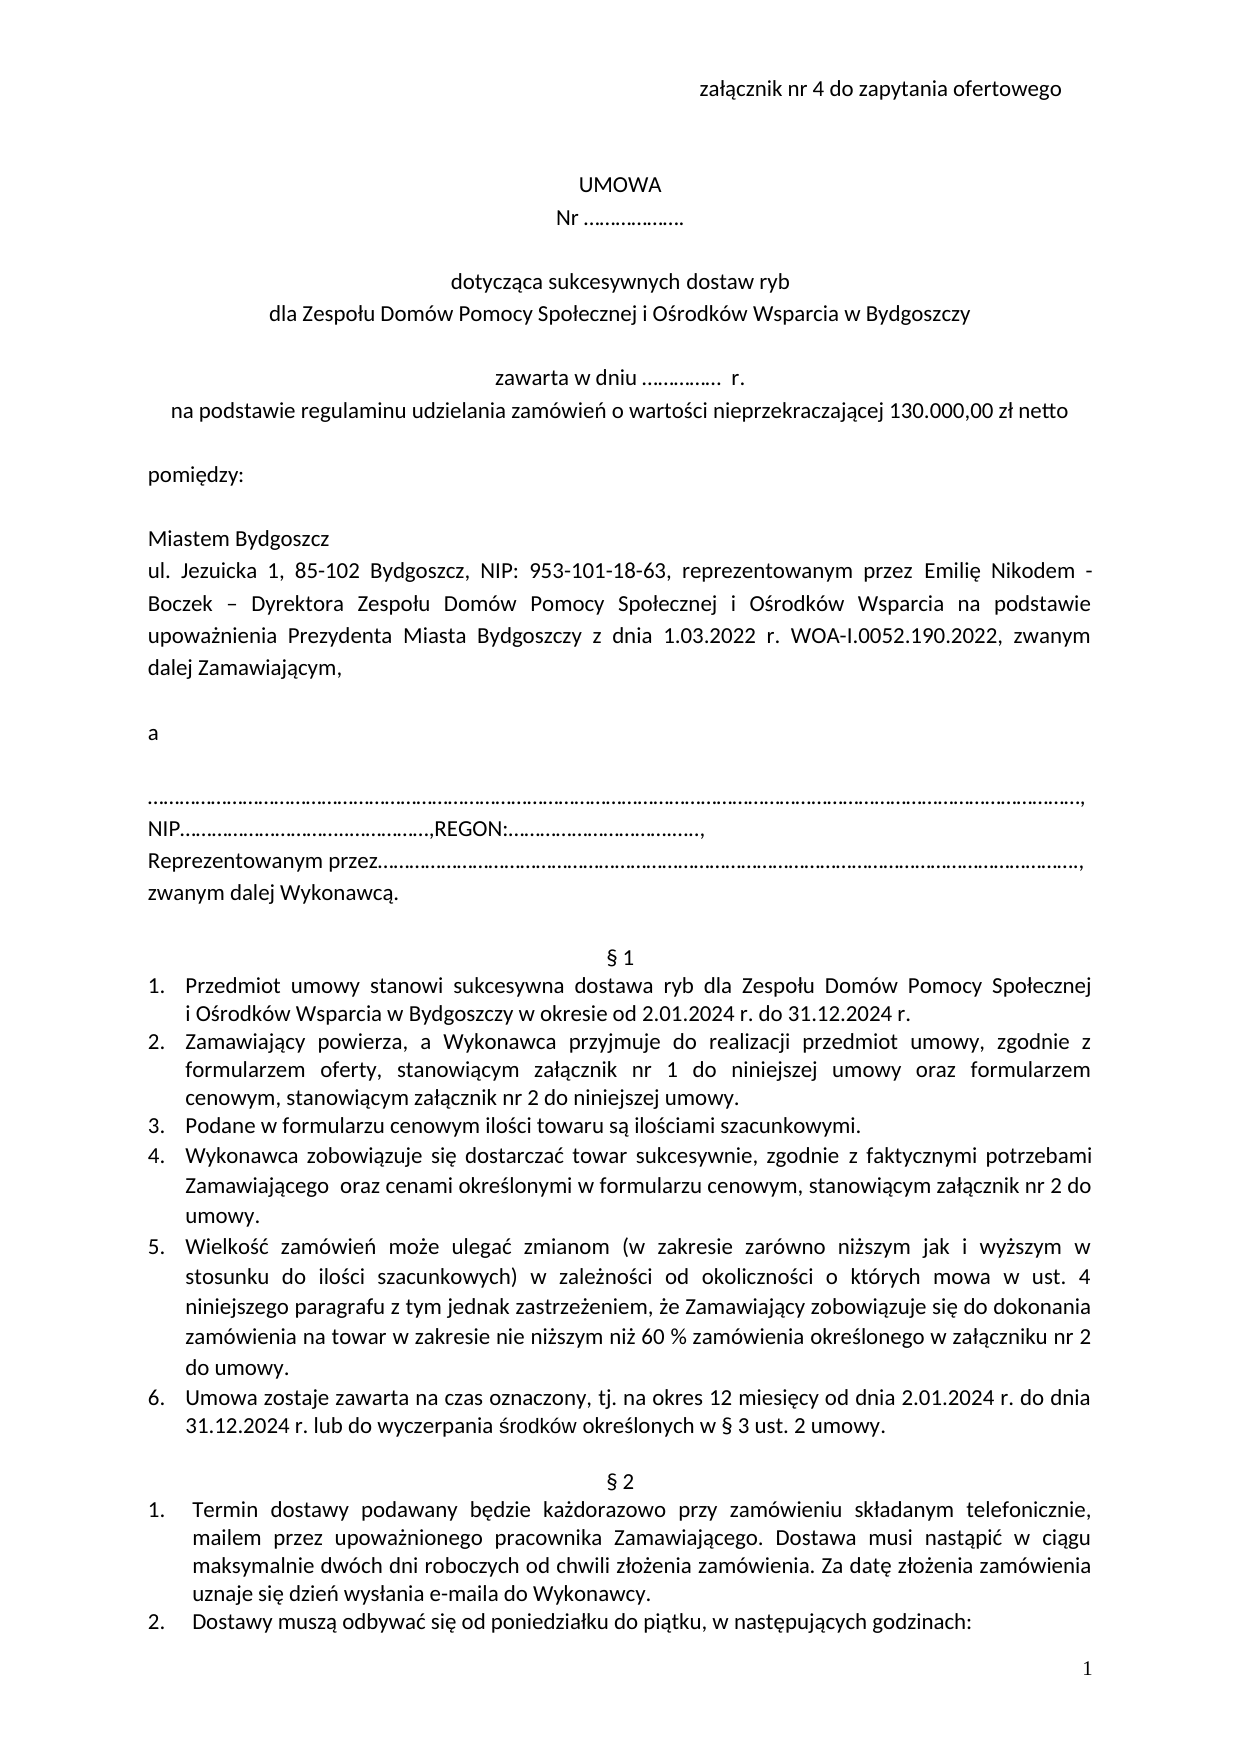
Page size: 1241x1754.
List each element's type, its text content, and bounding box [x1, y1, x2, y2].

text § 2 [148, 1467, 1093, 1495]
text pomiędzy: [148, 460, 1093, 488]
list Podane w formularzu cenowym ilości towaru są ilościami szacunkowymi. [148, 1111, 1093, 1139]
text Nr ………………. [148, 203, 1093, 231]
text dotycząca sukcesywnych dostaw ryb [148, 267, 1093, 295]
text ……………………………………………………………………………………………………………………………………………………………,NIP…………………………..……………,REGON:………………………….….., [148, 782, 1093, 842]
text UMOWA [148, 170, 1093, 198]
text zwanym dalej Wykonawcą. [148, 878, 1093, 907]
text a [148, 718, 1093, 746]
text ul. Jezuicka 1, 85-102 Bydgoszcz, NIP: 953-101-18-63, reprezentowanym przez Emilię Nikodem - Boczek – Dyrektora Zespołu Domów Pomocy Społecznej i Ośrodków Wsparcia na podstawie upoważnienia Prezydenta Miasta Bydgoszczy z dnia 1.03.2022 r. WOA-I.0052.190.2022, zwanym dalej Zamawiającym, [148, 557, 1093, 681]
list Zamawiający powierza, a Wykonawca przyjmuje do realizacji przedmiot umowy, zgodnie z formularzem oferty, stanowiącym załącznik nr 1 do niniejszej umowy oraz formularzem cenowym, stanowiącym załącznik nr 2 do niniejszej umowy. [148, 1027, 1093, 1111]
text na podstawie regulaminu udzielania zamówień o wartości nieprzekraczającej 130.000,00 zł netto [148, 396, 1093, 424]
text § 1 [148, 943, 1093, 971]
text zawarta w dniu …………… r. [148, 363, 1093, 392]
list Termin dostawy podawany będzie każdorazowo przy zamówieniu składanym telefonicznie, mailem przez upoważnionego pracownika Zamawiającego. Dostawa musi nastąpić w ciągu maksymalnie dwóch dni roboczych od chwili złożenia zamówienia. Za datę złożenia zamówienia uznaje się dzień wysłania e-maila do Wykonawcy. [148, 1495, 1093, 1607]
list Wykonawca zobowiązuje się dostarczać towar sukcesywnie, zgodnie z faktycznymi potrzebami Zamawiającego oraz cenami określonymi w formularzu cenowym, stanowiącym załącznik nr 2 do umowy. [148, 1141, 1093, 1230]
text załącznik nr 4 do zapytania ofertowego [664, 74, 1093, 102]
list Wielkość zamówień może ulegać zmianom (w zakresie zarówno niższym jak i wyższym w stosunku do ilości szacunkowych) w zależności od okoliczności o których mowa w ust. 4 niniejszego paragrafu z tym jednak zastrzeżeniem, że Zamawiający zobowiązuje się do dokonania zamówienia na towar w zakresie nie niższym niż 60 % zamówienia określonego w załączniku nr 2 do umowy. [148, 1232, 1093, 1381]
list Przedmiot umowy stanowi sukcesywna dostawa ryb dla Zespołu Domów Pomocy Społecznej i Ośrodków Wsparcia w Bydgoszczy w okresie od 2.01.2024 r. do 31.12.2024 r. [148, 971, 1093, 1027]
text Reprezentowanym przez……………………………………………………………………………………………………………………., [148, 846, 1093, 874]
text Miastem Bydgoszcz [148, 524, 1093, 552]
list Dostawy muszą odbywać się od poniedziałku do piątku, w następujących godzinach: [148, 1607, 1093, 1635]
text dla Zespołu Domów Pomocy Społecznej i Ośrodków Wsparcia w Bydgoszczy [148, 299, 1093, 327]
list Umowa zostaje zawarta na czas oznaczony, tj. na okres 12 miesięcy od dnia 2.01.2024 r. do dnia 31.12.2024 r. lub do wyczerpania środków określonych w § 3 ust. 2 umowy. [148, 1383, 1093, 1439]
